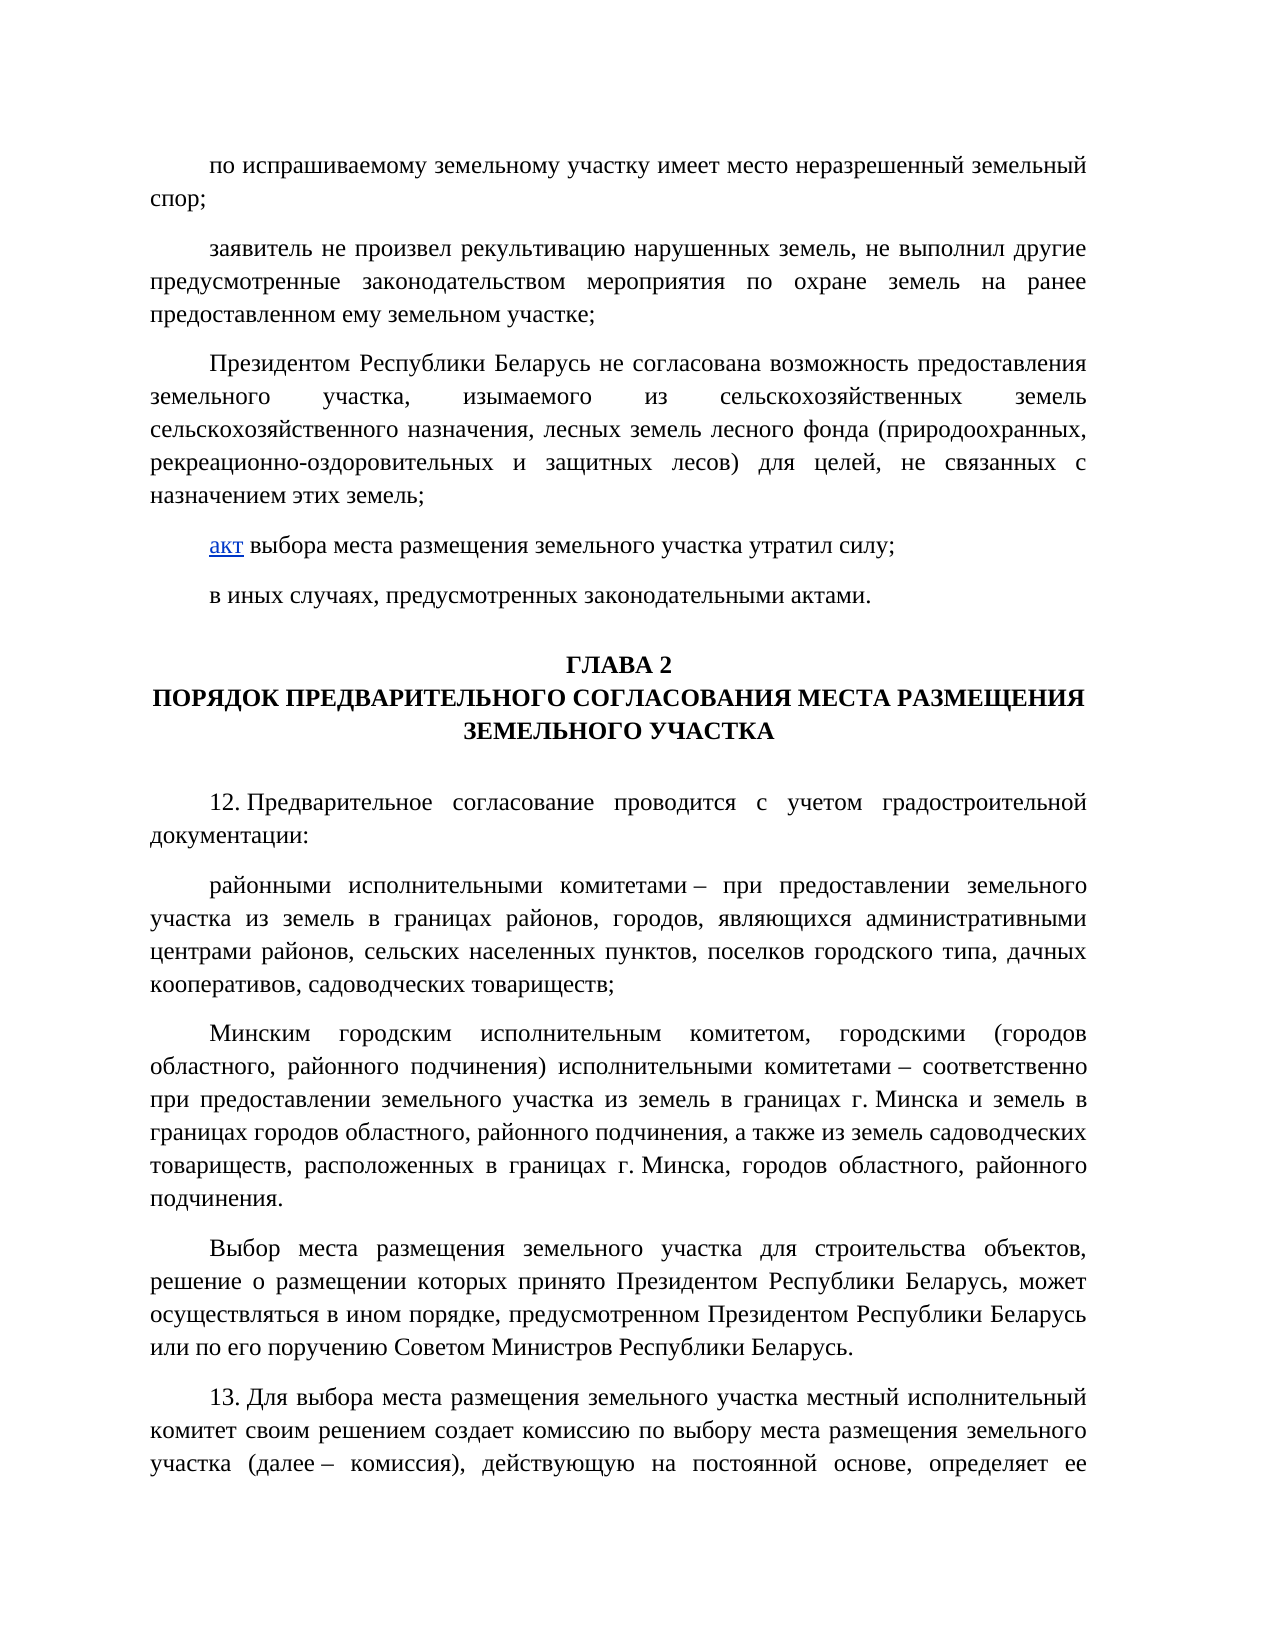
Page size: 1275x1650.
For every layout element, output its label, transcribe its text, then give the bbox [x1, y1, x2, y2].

text заявитель не произвел рекультивацию нарушенных земель, не выполнил другие предусмотренные законодательством мероприятия по охране земель на ранее предоставленном ему земельном участке; [150, 233, 1087, 327]
text Выбор места размещения земельного участка для строительства объектов, решение о размещении которых принято Президентом Республики Беларусь, может осуществляться в ином порядке, предусмотренном Президентом Республики Беларусь или по его поручению Советом Министров Республики Беларусь. [150, 1233, 1087, 1361]
text Президентом Республики Беларусь не согласована возможность предоставления земельного участка, изымаемого из сельскохозяйственных земель сельскохозяйственного назначения, лесных земель лесного фонда (природоохранных, рекреационно-оздоровительных и защитных лесов) для целей, не связанных с назначением этих земель; [150, 348, 1087, 509]
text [150, 1382, 1087, 1477]
text в иных случаях, предусмотренных законодательными актами. [150, 580, 1087, 609]
text 12. Предварительное согласование проводится с учетом градостроительной документации: [150, 787, 1087, 849]
text акт выбора места размещения земельного участка утратил силу; [150, 530, 1087, 559]
text ГЛАВА 2 ПОРЯДОК ПРЕДВАРИТЕЛЬНОГО СОГЛАСОВАНИЯ МЕСТА РАЗМЕЩЕНИЯ ЗЕМЕЛЬНОГО УЧАСТКА [150, 650, 1087, 745]
text по испрашиваемому земельному участку имеет место неразрешенный земельный спор; [150, 150, 1087, 212]
text Минским городским исполнительным комитетом, городскими (городов областного, районного подчинения) исполнительными комитетами – соответственно при предоставлении земельного участка из земель в границах г. Минска и земель в границах городов областного, районного подчинения, а также из земель садоводческих товариществ, расположенных в границах г. Минска, городов областного, районного подчинения. [150, 1018, 1087, 1212]
text районными исполнительными комитетами – при предоставлении земельного участка из земель в границах районов, городов, являющихся административными центрами районов, сельских населенных пунктов, поселков городского типа, дачных кооперативов, садоводческих товариществ; [150, 870, 1087, 997]
